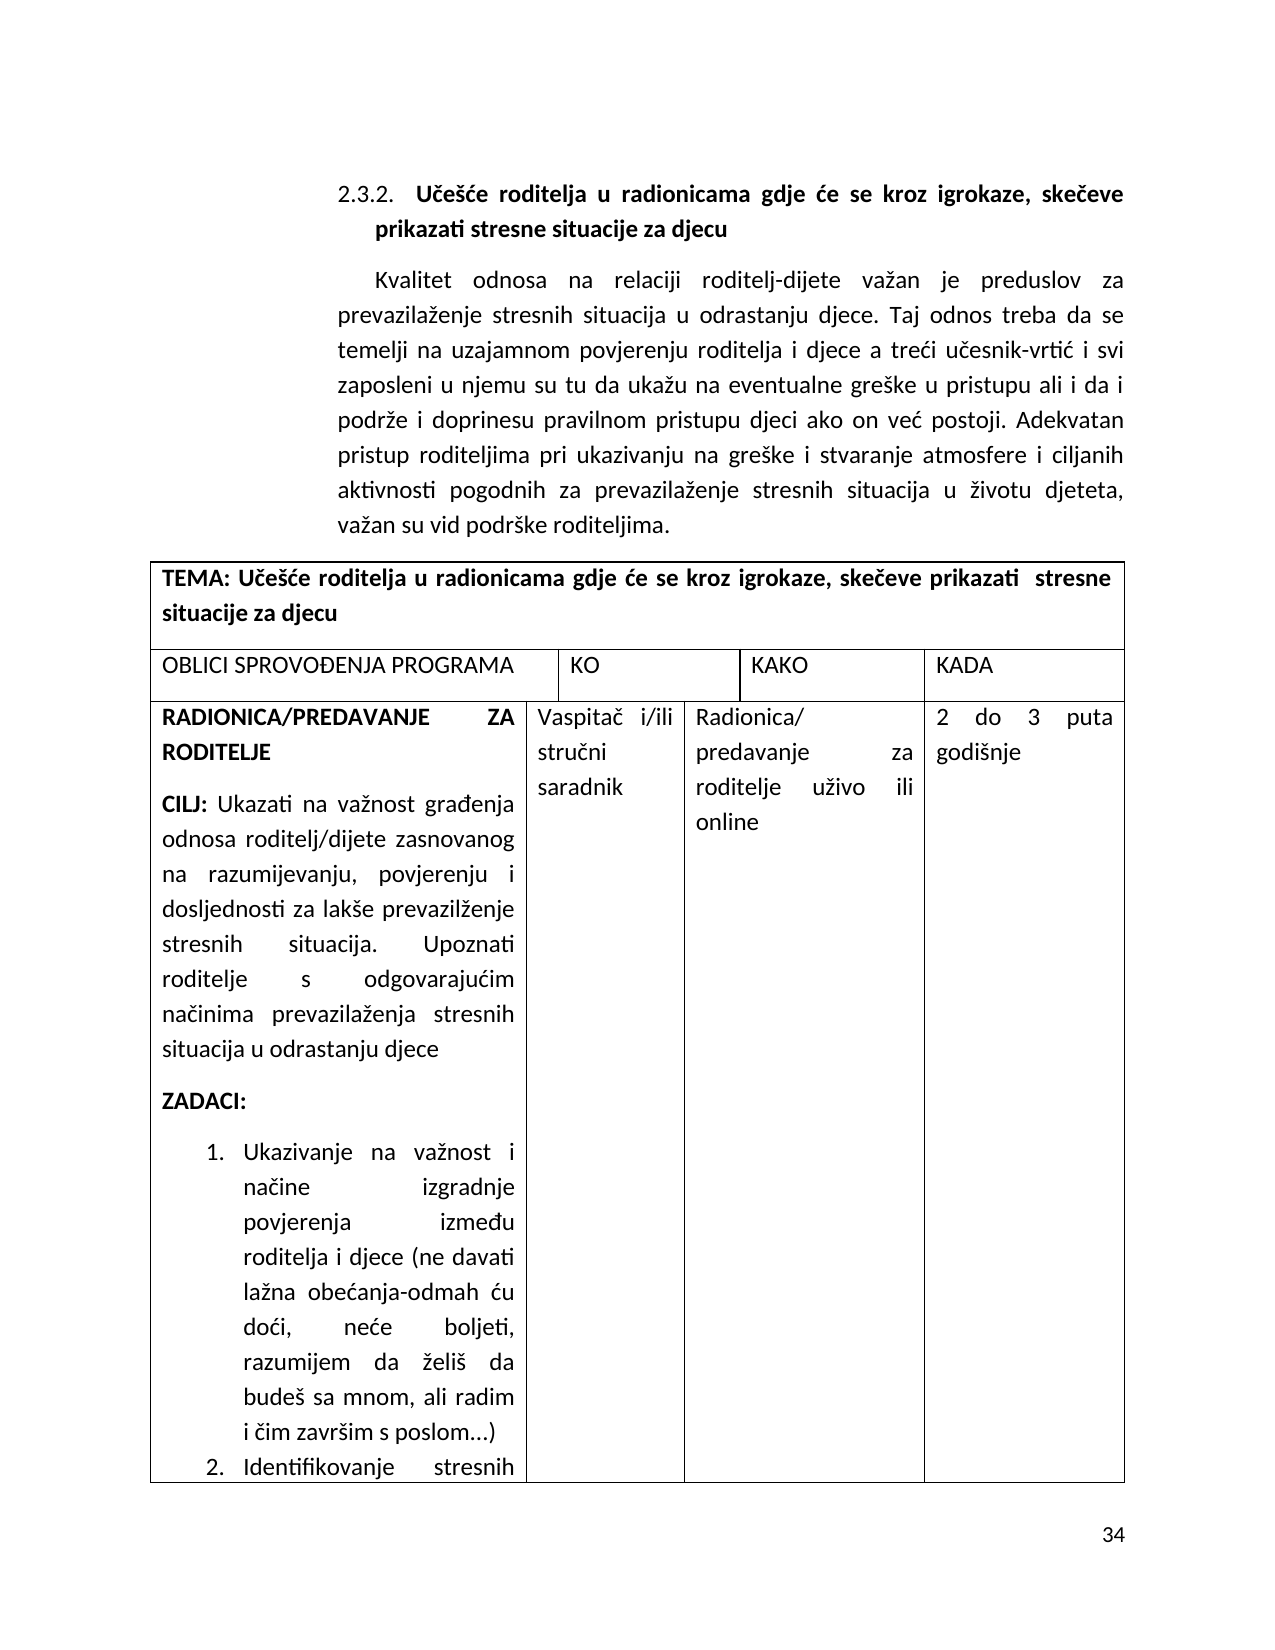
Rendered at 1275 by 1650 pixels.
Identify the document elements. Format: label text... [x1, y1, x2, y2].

table_cell KADA [925, 650, 1124, 701]
table_header TEMA: Učešće roditelja u radionicama gdje će se kroz igrokaze, skečeve prikazati stresne situacije za djecu [151, 563, 1124, 648]
text 2.3.2. Učešće roditelja u radionicama gdje će se kroz igrokaze, skečeve prikazati stresne situacije za djecu [337, 178, 1125, 243]
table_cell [925, 702, 1124, 1482]
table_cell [151, 702, 526, 1482]
table_cell KO [559, 650, 739, 701]
table_cell OBLICI SPROVOĐENJA PROGRAMA [151, 650, 558, 701]
table_cell KAKO [741, 650, 924, 701]
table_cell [685, 702, 924, 1482]
text Kvalitet odnosa na relaciji roditelj-dijete važan je preduslov za prevazilaženje stresnih situacija u odrastanju djece. Taj odnos treba da se temelji na uzajamnom povjerenju roditelja i djece a treći učesnik-vrtić i svi zaposleni u njemu su tu da ukažu na eventualne greške u pristupu ali i da i podrže i doprinesu pravilnom pristupu djeci ako on već postoji. Adekvatan pristup roditeljima pri ukazivanju na greške i stvaranje atmosfere i ciljanih aktivnosti pogodnih za prevazilaženje stresnih situacija u životu djeteta, važan su vid podrške roditeljima. [337, 265, 1125, 540]
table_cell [527, 702, 684, 1482]
